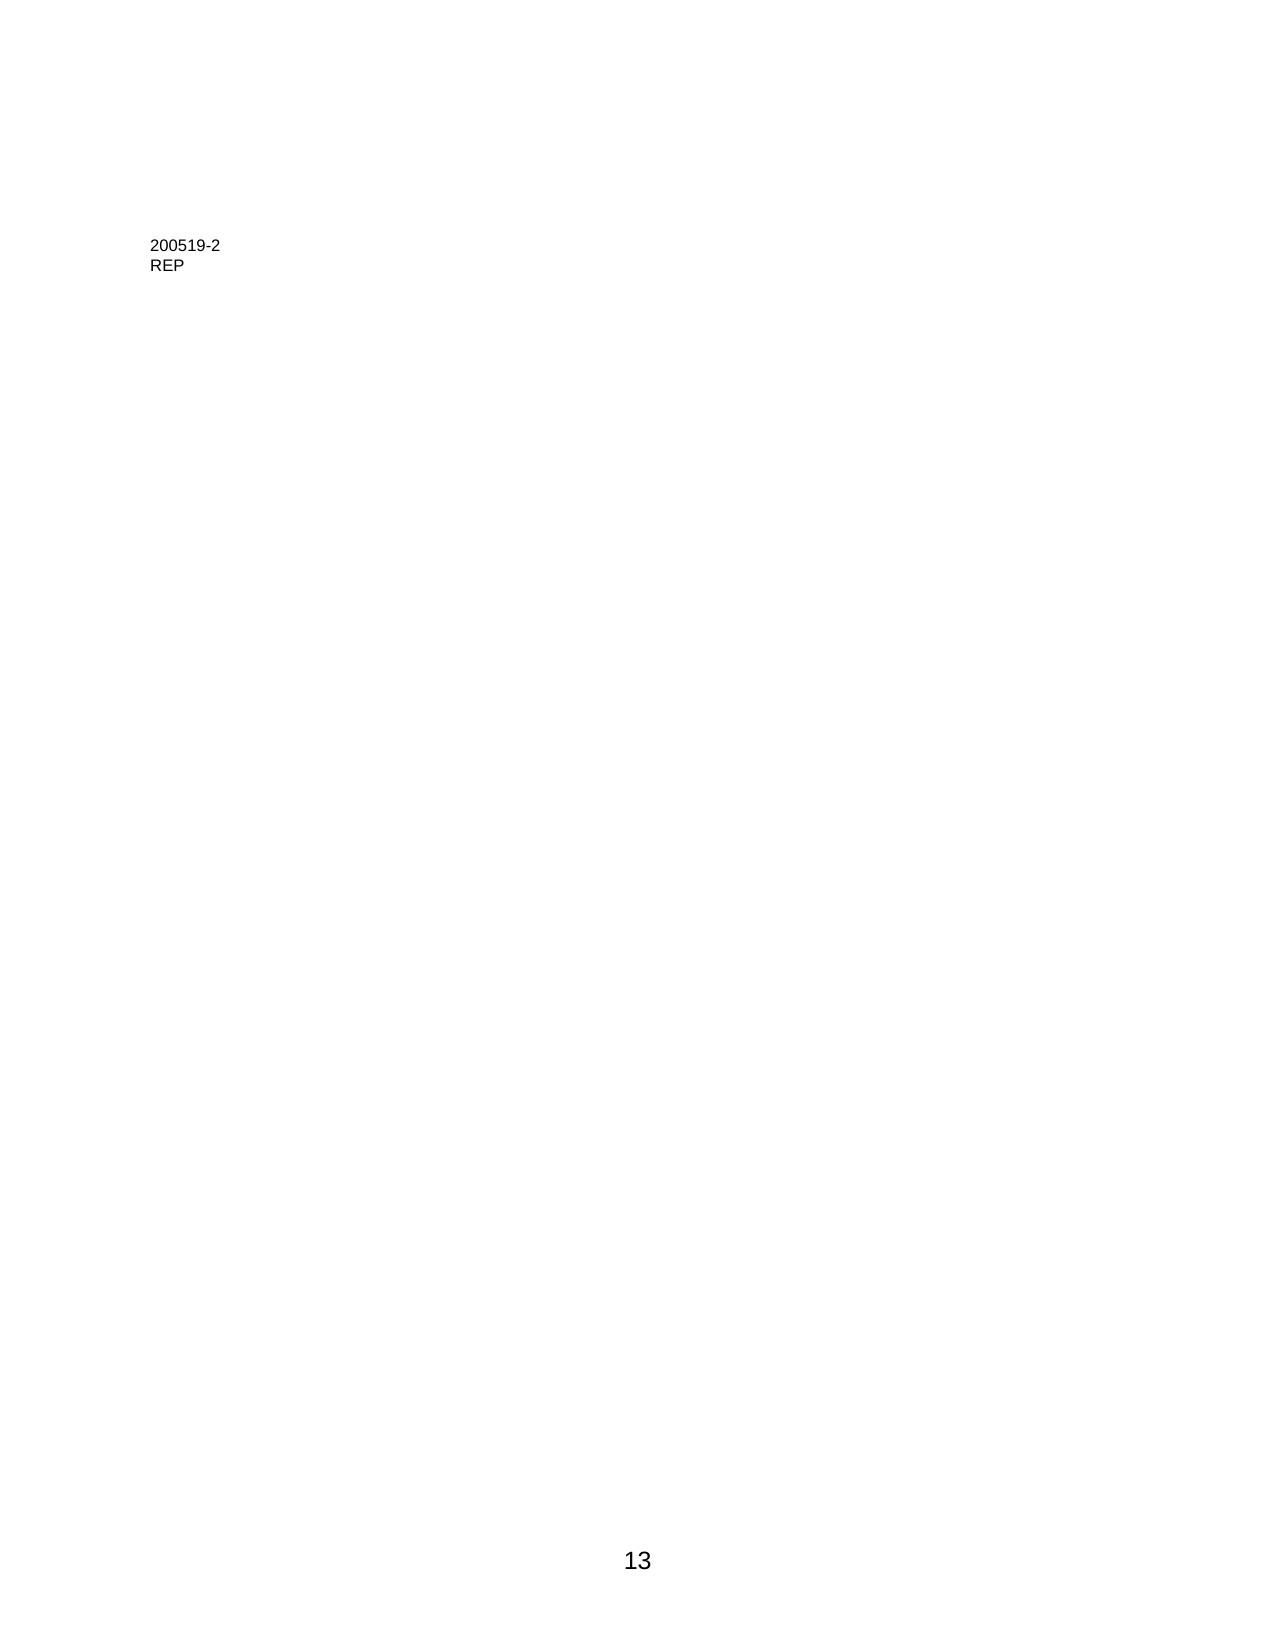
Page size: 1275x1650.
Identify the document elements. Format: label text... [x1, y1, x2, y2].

text 200519-2 [150, 236, 1125, 255]
text REP [150, 255, 1125, 274]
